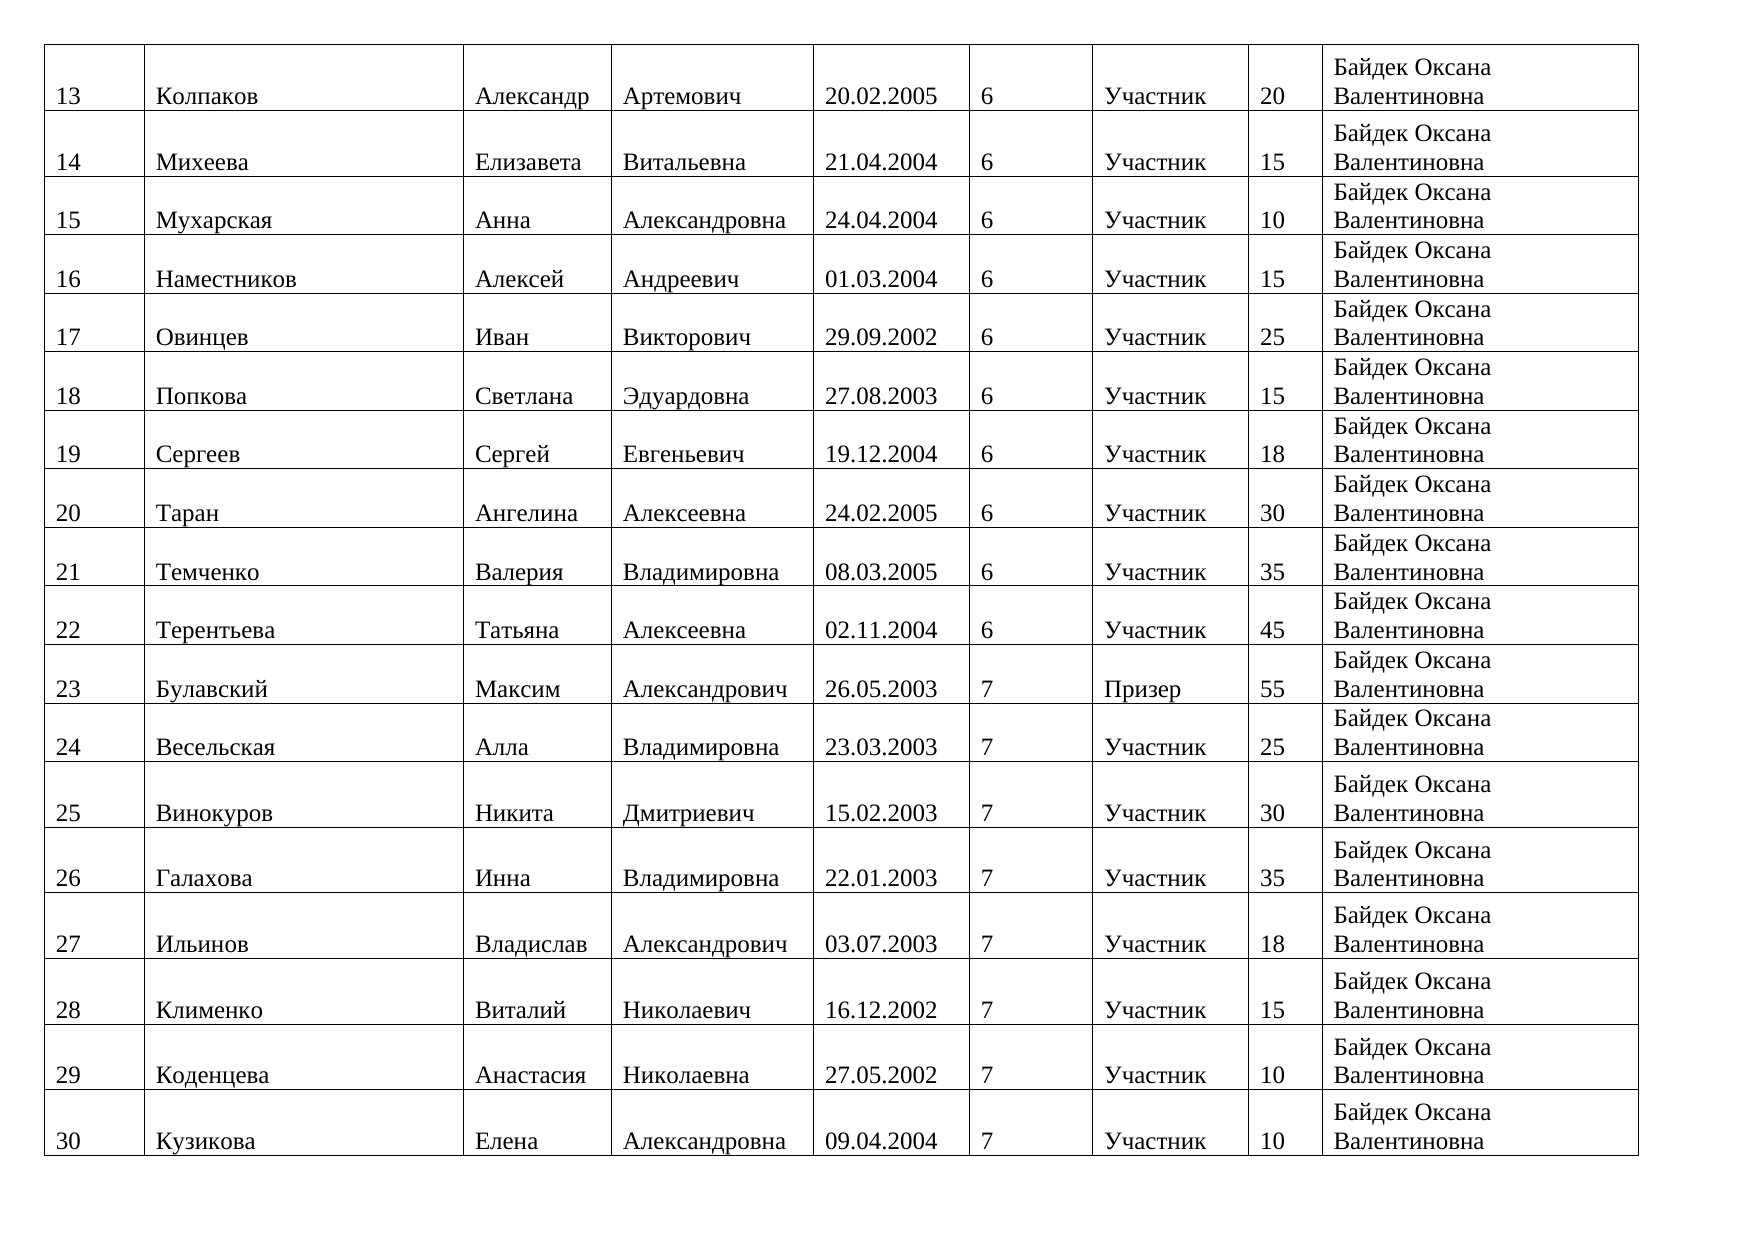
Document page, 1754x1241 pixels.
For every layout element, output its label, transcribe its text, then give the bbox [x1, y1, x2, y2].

table_cell 25 [1249, 704, 1322, 761]
table_cell Булавский [145, 645, 463, 702]
table_cell 15 [1249, 352, 1322, 410]
table_cell Владислав [464, 893, 611, 958]
table_cell 14 [45, 111, 144, 176]
table_cell 30 [45, 1090, 144, 1155]
table_cell Николаевич [612, 959, 813, 1023]
table_cell 7 [970, 1090, 1092, 1155]
table_cell 7 [970, 762, 1092, 827]
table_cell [1323, 45, 1638, 110]
table_cell Елена [464, 1090, 611, 1155]
table_cell 19.12.2004 [814, 411, 969, 468]
table_cell 7 [970, 1025, 1092, 1089]
table_cell Светлана [464, 352, 611, 410]
table_cell 30 [1249, 762, 1322, 827]
table_cell Байдек Оксана Валентиновна [1323, 235, 1638, 293]
table_cell Эдуардовна [612, 352, 813, 410]
table_cell Инна [464, 828, 611, 892]
table_cell 27.08.2003 [814, 352, 969, 410]
table_cell Елизавета [464, 111, 611, 176]
table_cell 10 [1249, 1090, 1322, 1155]
table_cell Алексей [464, 235, 611, 293]
table_cell Сергей [464, 411, 611, 468]
table_cell Призер [1093, 645, 1248, 702]
table_cell 6 [970, 45, 1092, 110]
table_cell Байдек Оксана Валентиновна [1323, 411, 1638, 468]
table_cell Алла [464, 704, 611, 761]
table_cell 6 [970, 352, 1092, 410]
table_cell Анна [464, 177, 611, 234]
table_cell 08.03.2005 [814, 528, 969, 585]
table_cell Кузикова [145, 1090, 463, 1155]
table_cell 15.02.2003 [814, 762, 969, 827]
table_cell Мухарская [145, 177, 463, 234]
table_cell 22 [45, 586, 144, 644]
table_cell Александрович [612, 645, 813, 702]
table_cell Николаевна [612, 1025, 813, 1089]
table_cell 7 [970, 828, 1092, 892]
table_cell 18 [1249, 893, 1322, 958]
table_cell 30 [1249, 469, 1322, 527]
table_cell 23.03.2003 [814, 704, 969, 761]
table_cell 35 [1249, 828, 1322, 892]
table_cell 20 [1249, 45, 1322, 110]
table_cell Участник [1093, 177, 1248, 234]
table_cell Дмитриевич [612, 762, 813, 827]
table_cell Байдек Оксана Валентиновна [1323, 528, 1638, 585]
table_cell Участник [1093, 528, 1248, 585]
table_cell Участник [1093, 704, 1248, 761]
table_cell Участник [1093, 828, 1248, 892]
table_cell 19 [45, 411, 144, 468]
table_cell 15 [1249, 111, 1322, 176]
table_cell Участник [1093, 1025, 1248, 1089]
table_cell 45 [1249, 586, 1322, 644]
table_cell Весельская [145, 704, 463, 761]
table_cell Виталий [464, 959, 611, 1023]
table_cell 21 [45, 528, 144, 585]
table_cell Байдек Оксана Валентиновна [1323, 762, 1638, 827]
table_cell Участник [1093, 893, 1248, 958]
table_cell 25 [1249, 294, 1322, 351]
table_cell Наместников [145, 235, 463, 293]
table_cell Михеева [145, 111, 463, 176]
table_cell 6 [970, 235, 1092, 293]
table_cell Колпаков [145, 45, 463, 110]
table_cell Артемович [612, 45, 813, 110]
table_cell 24 [45, 704, 144, 761]
table_cell 24.04.2004 [814, 177, 969, 234]
table_cell Андреевич [612, 235, 813, 293]
table_cell Байдек Оксана Валентиновна [1323, 1025, 1638, 1089]
table_cell Темченко [145, 528, 463, 585]
table_cell Евгеньевич [612, 411, 813, 468]
table_cell 13 [45, 45, 144, 110]
table_cell 6 [970, 294, 1092, 351]
table_cell 7 [970, 959, 1092, 1023]
table_cell 27 [45, 893, 144, 958]
table_cell 25 [45, 762, 144, 827]
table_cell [1323, 1090, 1638, 1155]
table_cell 15 [45, 177, 144, 234]
table_cell 27.05.2002 [814, 1025, 969, 1089]
table_cell Участник [1093, 469, 1248, 527]
table_cell Участник [1093, 111, 1248, 176]
table_cell Александр [464, 45, 611, 110]
table_cell Анастасия [464, 1025, 611, 1089]
table_cell Александровна [612, 1090, 813, 1155]
table_cell 29 [45, 1025, 144, 1089]
table_cell Участник [1093, 959, 1248, 1023]
table_cell 26 [45, 828, 144, 892]
table_cell 23 [45, 645, 144, 702]
table_cell 6 [970, 177, 1092, 234]
table_cell 16 [45, 235, 144, 293]
table_cell Участник [1093, 411, 1248, 468]
table_cell Байдек Оксана Валентиновна [1323, 959, 1638, 1023]
table_cell Ильинов [145, 893, 463, 958]
table_cell 6 [970, 528, 1092, 585]
table_cell 21.04.2004 [814, 111, 969, 176]
table_cell Витальевна [612, 111, 813, 176]
table_cell Участник [1093, 235, 1248, 293]
table_cell Валерия [464, 528, 611, 585]
table_cell 6 [970, 411, 1092, 468]
table_cell Байдек Оксана Валентиновна [1323, 469, 1638, 527]
table_cell 35 [1249, 528, 1322, 585]
table_cell Байдек Оксана Валентиновна [1323, 294, 1638, 351]
table_cell Байдек Оксана Валентиновна [1323, 586, 1638, 644]
table_cell 26.05.2003 [814, 645, 969, 702]
table_cell 55 [1249, 645, 1322, 702]
table_cell 18 [1249, 411, 1322, 468]
table_cell Ангелина [464, 469, 611, 527]
table_cell Участник [1093, 1090, 1248, 1155]
table_cell 20.02.2005 [814, 45, 969, 110]
table_cell Участник [1093, 586, 1248, 644]
table_cell Татьяна [464, 586, 611, 644]
table_cell 29.09.2002 [814, 294, 969, 351]
table_cell Максим [464, 645, 611, 702]
table_cell Иван [464, 294, 611, 351]
table_cell Байдек Оксана Валентиновна [1323, 704, 1638, 761]
table_cell 16.12.2002 [814, 959, 969, 1023]
table_cell 6 [970, 111, 1092, 176]
table_cell Овинцев [145, 294, 463, 351]
table_cell Коденцева [145, 1025, 463, 1089]
table_cell Таран [145, 469, 463, 527]
table_cell Галахова [145, 828, 463, 892]
table_cell 15 [1249, 959, 1322, 1023]
table_cell Алексеевна [612, 469, 813, 527]
table_cell Никита [464, 762, 611, 827]
table_cell 7 [970, 893, 1092, 958]
table_cell Винокуров [145, 762, 463, 827]
table_cell Клименко [145, 959, 463, 1023]
table_cell Владимировна [612, 704, 813, 761]
table_cell 28 [45, 959, 144, 1023]
table_cell Байдек Оксана Валентиновна [1323, 352, 1638, 410]
table_cell Викторович [612, 294, 813, 351]
table_cell 22.01.2003 [814, 828, 969, 892]
table_cell 18 [45, 352, 144, 410]
table_cell Александровна [612, 177, 813, 234]
table_cell 6 [970, 586, 1092, 644]
table_cell 17 [45, 294, 144, 351]
table_cell Владимировна [612, 828, 813, 892]
table_cell 10 [1249, 177, 1322, 234]
table_cell 20 [45, 469, 144, 527]
table_cell Участник [1093, 45, 1248, 110]
table_cell Участник [1093, 352, 1248, 410]
table_cell 10 [1249, 1025, 1322, 1089]
table_cell 15 [1249, 235, 1322, 293]
table_cell 7 [970, 704, 1092, 761]
table_cell 02.11.2004 [814, 586, 969, 644]
table_cell 09.04.2004 [814, 1090, 969, 1155]
table_cell 6 [970, 469, 1092, 527]
table_cell 7 [970, 645, 1092, 702]
table_cell Байдек Оксана Валентиновна [1323, 177, 1638, 234]
table_cell Байдек Оксана Валентиновна [1323, 893, 1638, 958]
table_cell Попкова [145, 352, 463, 410]
table_cell Участник [1093, 762, 1248, 827]
table_cell Алексеевна [612, 586, 813, 644]
table_cell Владимировна [612, 528, 813, 585]
table_cell 03.07.2003 [814, 893, 969, 958]
table_cell Байдек Оксана Валентиновна [1323, 111, 1638, 176]
table_cell Байдек Оксана Валентиновна [1323, 645, 1638, 702]
table_cell Александрович [612, 893, 813, 958]
table_cell Участник [1093, 294, 1248, 351]
table_cell Терентьева [145, 586, 463, 644]
table_cell 01.03.2004 [814, 235, 969, 293]
table_cell Байдек Оксана Валентиновна [1323, 828, 1638, 892]
table_cell 24.02.2005 [814, 469, 969, 527]
table_cell Сергеев [145, 411, 463, 468]
